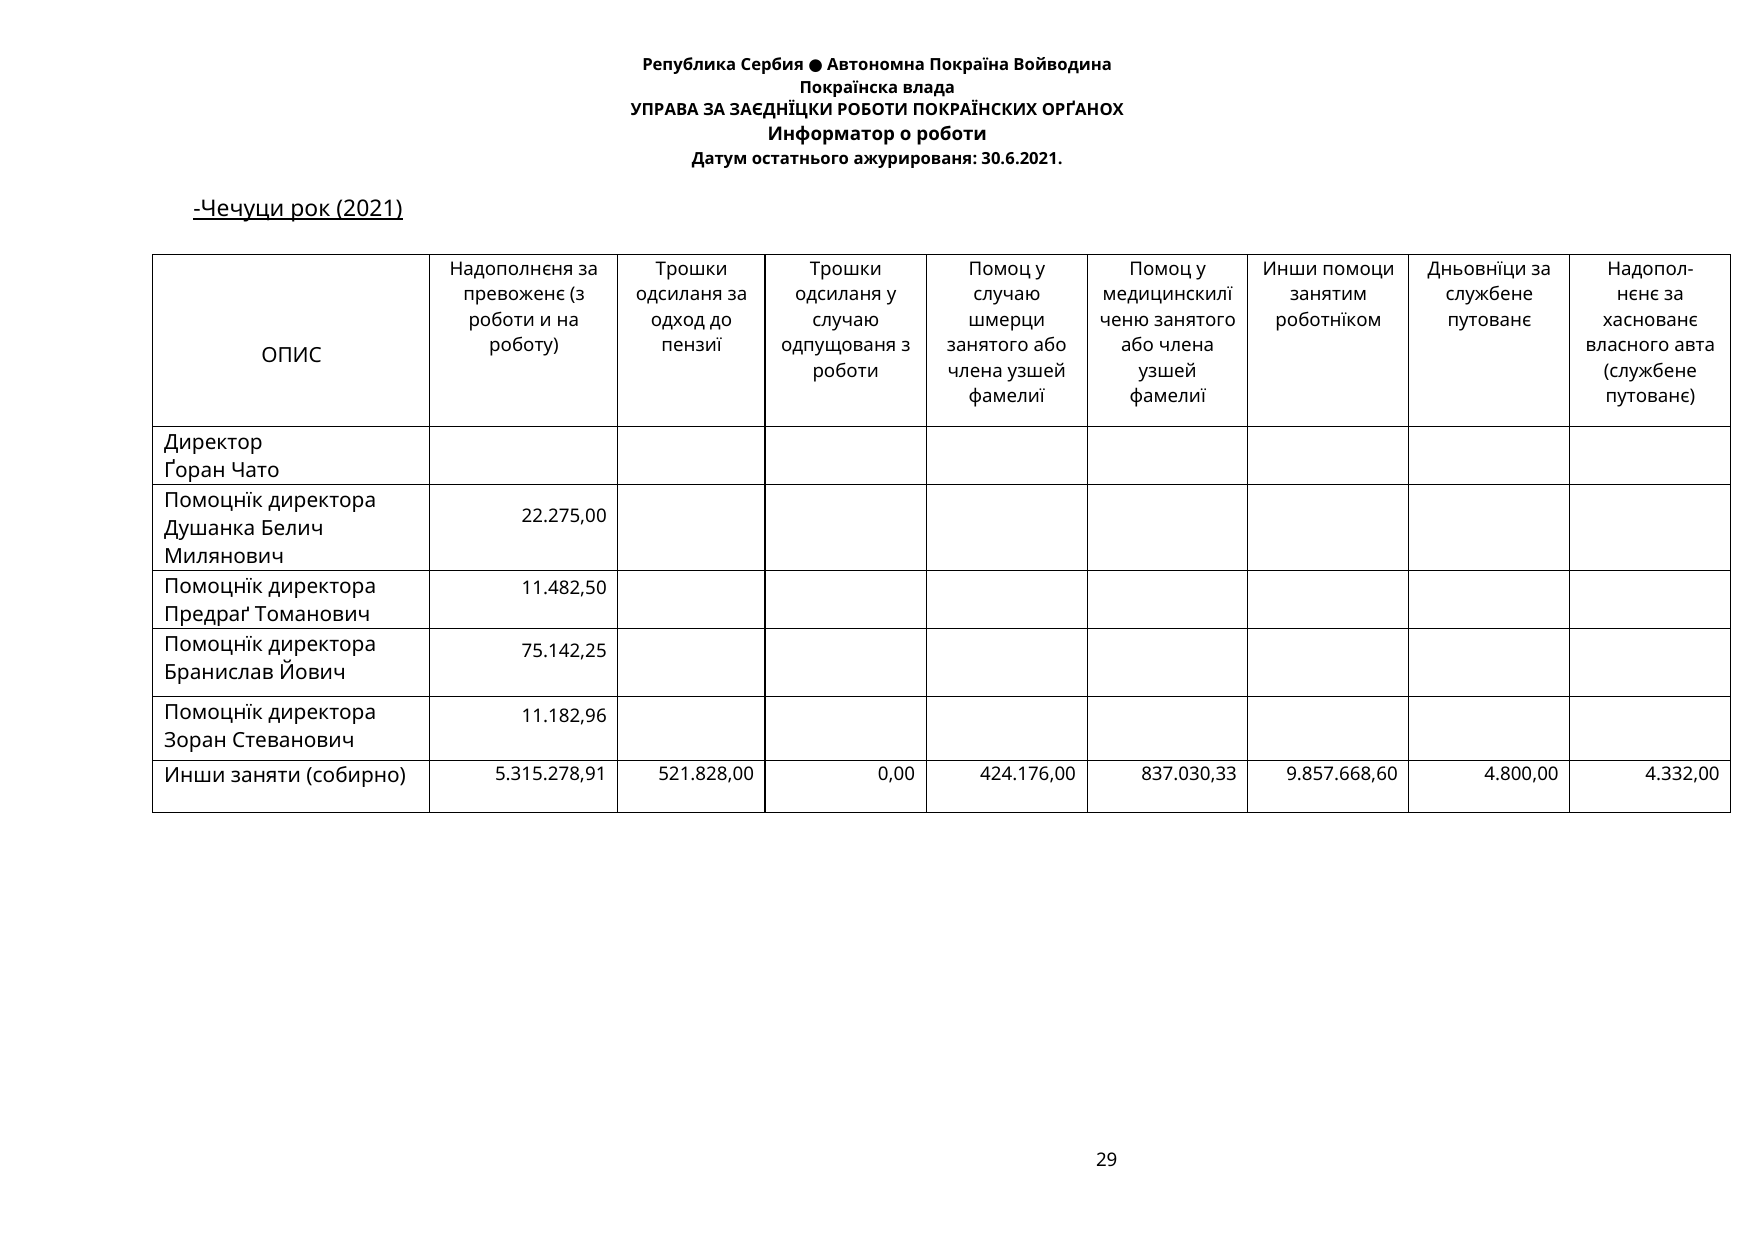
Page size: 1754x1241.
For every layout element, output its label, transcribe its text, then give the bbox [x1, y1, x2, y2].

table_cell Директор Ґоран Чато [153, 427, 429, 484]
table_cell [766, 629, 926, 696]
table_header Помоц у медицинскилїченю занятого або члена узшей фамелиї [1088, 255, 1247, 426]
table_cell [618, 571, 764, 628]
table_cell [1409, 571, 1569, 628]
table_cell [618, 485, 764, 570]
table_cell 11.482,50 [430, 571, 617, 628]
table_cell [1409, 629, 1569, 696]
table_cell 837.030,33 [1088, 761, 1247, 812]
table_cell [1570, 629, 1730, 696]
table_cell Помоцнїк директора Зоран Стеванович [153, 697, 429, 759]
table_cell 4.800,00 [1409, 761, 1569, 812]
table_header Трошки одсиланя у случаю одпущованя з роботи [766, 255, 926, 426]
table_cell [927, 485, 1087, 570]
table_cell [618, 697, 764, 759]
table_cell [1570, 571, 1730, 628]
table_cell [1248, 629, 1408, 696]
table_cell [1248, 485, 1408, 570]
table_cell [430, 427, 617, 484]
table_cell [1088, 629, 1247, 696]
table_header Надопол- нєнє за хаснованє власного авта (службене путованє) [1570, 255, 1730, 426]
table_cell [1088, 427, 1247, 484]
table_cell 11.182,96 [430, 697, 617, 759]
table_cell [766, 697, 926, 759]
table_cell [1409, 427, 1569, 484]
table_cell [1088, 571, 1247, 628]
table_cell Помоцнїк директора Бранислав Йович [153, 629, 429, 696]
table_header Надополнєня за превоженє (з роботи и на роботу) [430, 255, 617, 426]
table_cell [1570, 485, 1730, 570]
table_cell 0,00 [766, 761, 926, 812]
table_cell [1570, 427, 1730, 484]
table_cell Инши заняти (собирно) [153, 761, 429, 812]
table_cell [1409, 697, 1569, 759]
table_cell [1409, 485, 1569, 570]
table_cell 424.176,00 [927, 761, 1087, 812]
table_cell 9.857.668,60 [1248, 761, 1408, 812]
table_header ОПИС [153, 255, 429, 426]
table_cell [1088, 697, 1247, 759]
table_cell 75.142,25 [430, 629, 617, 696]
table_cell [927, 697, 1087, 759]
table_header Инши помоци занятим роботнїком [1248, 255, 1408, 426]
table_cell [618, 427, 764, 484]
table_cell [1248, 571, 1408, 628]
table_cell 4.332,00 [1570, 761, 1730, 812]
table_cell [1570, 697, 1730, 759]
table_cell [1248, 697, 1408, 759]
table_cell 521.828,00 [618, 761, 764, 812]
text -Чечуци рок (2021) [118, 192, 1636, 223]
table_cell [1088, 485, 1247, 570]
table_cell Помоцнїк директора Душанка Белич Милянович [153, 485, 429, 570]
table_header Дньовнїци за службене путованє [1409, 255, 1569, 426]
table_cell [927, 427, 1087, 484]
table_cell [618, 629, 764, 696]
table_cell [766, 485, 926, 570]
table_cell Помоцнїк директора Предраґ Томанович [153, 571, 429, 628]
table_cell [766, 427, 926, 484]
table_header Помоц у случаю шмерци занятого або члена узшей фамелиї [927, 255, 1087, 426]
table_cell [766, 571, 926, 628]
table_cell 22.275,00 [430, 485, 617, 570]
table_cell [1248, 427, 1408, 484]
table_cell [927, 571, 1087, 628]
table_cell [927, 629, 1087, 696]
table_header Трошки одсиланя за одход до пензиї [618, 255, 764, 426]
table_cell 5.315.278,91 [430, 761, 617, 812]
